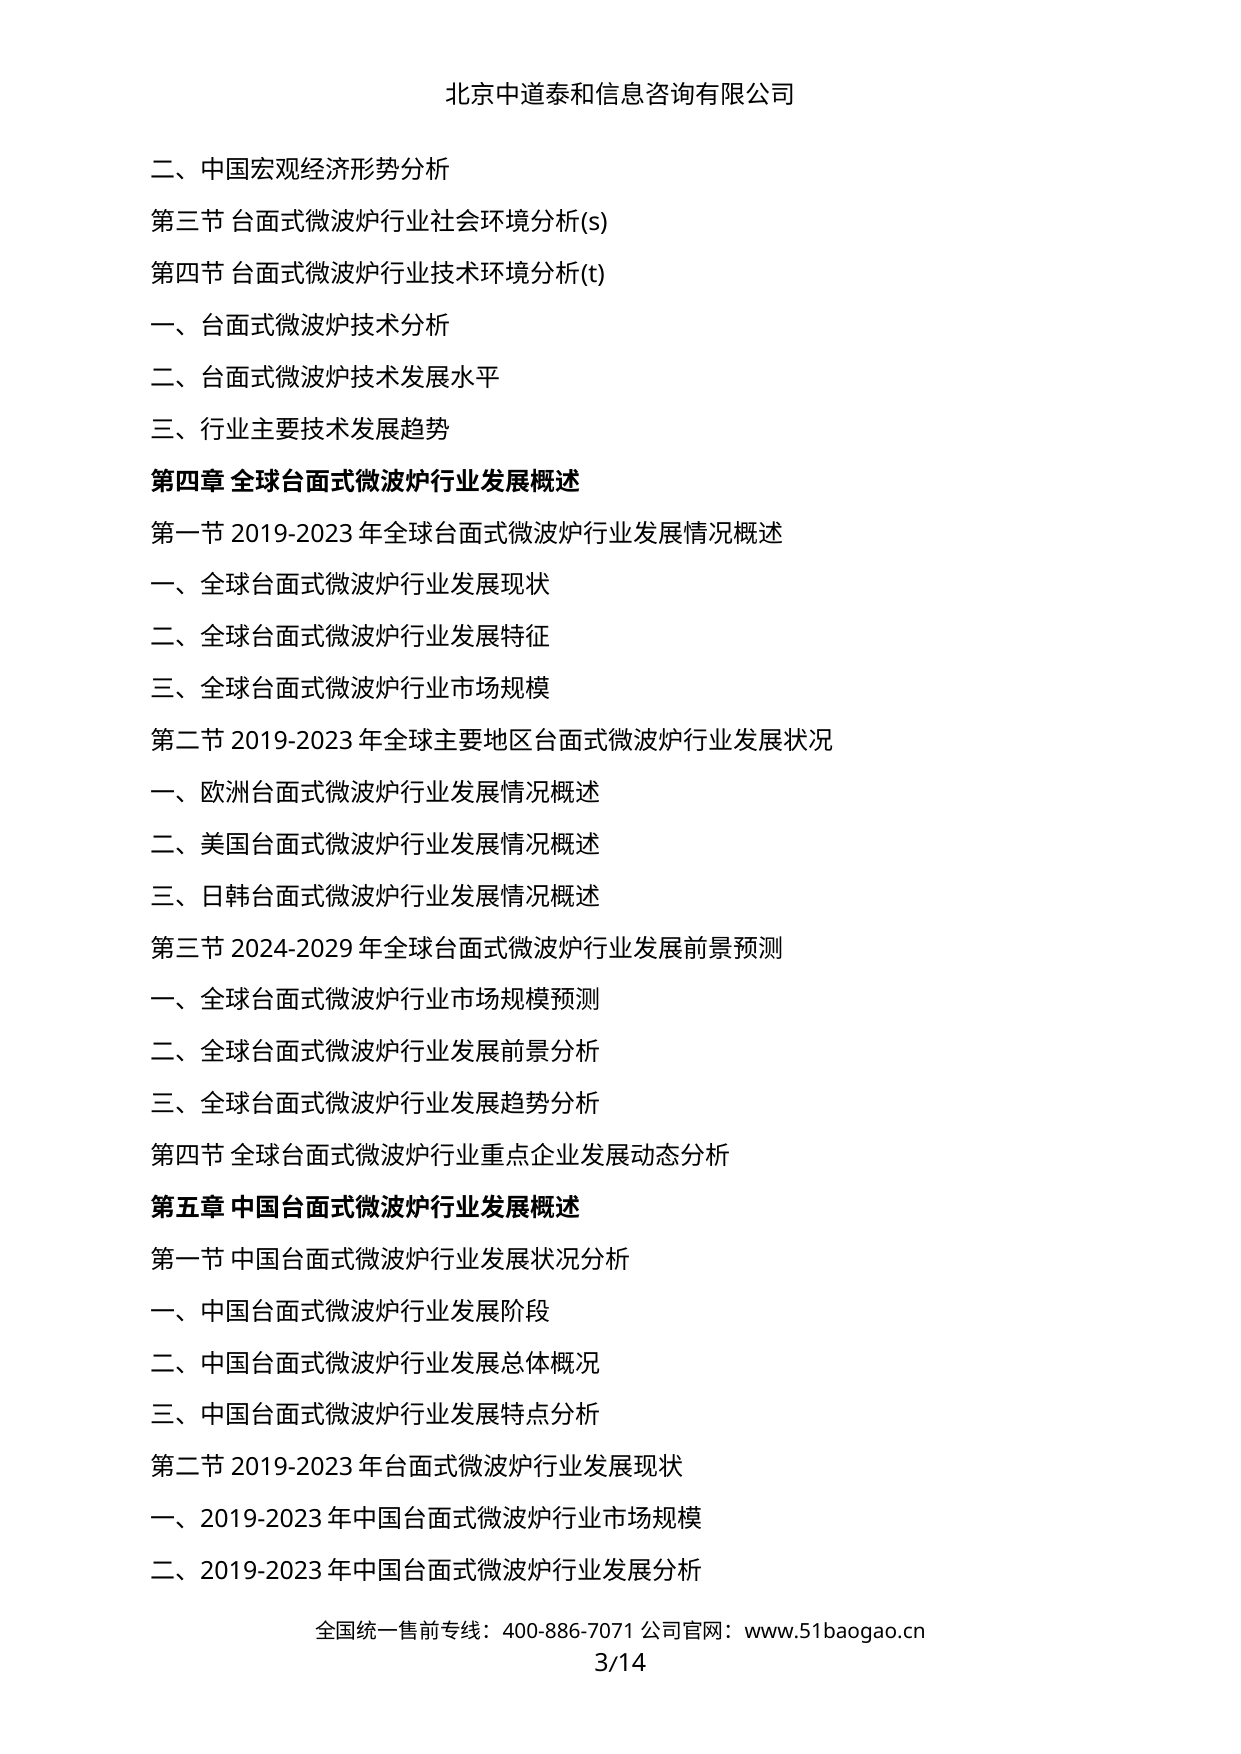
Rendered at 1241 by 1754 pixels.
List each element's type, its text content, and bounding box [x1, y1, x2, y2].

text 第四节 台面式微波炉行业技术环境分析(t) [150, 254, 1090, 290]
text 二、美国台面式微波炉行业发展情况概述 [150, 824, 1090, 861]
text 一、2019-2023年中国台面式微波炉行业市场规模 [150, 1499, 1090, 1535]
text 三、日韩台面式微波炉行业发展情况概述 [150, 876, 1090, 912]
text 二、台面式微波炉技术发展水平 [150, 357, 1090, 394]
text 一、中国台面式微波炉行业发展阶段 [150, 1291, 1090, 1327]
text 第四章 全球台面式微波炉行业发展概述 [150, 461, 1090, 497]
text 二、全球台面式微波炉行业发展特征 [150, 617, 1090, 653]
text 一、欧洲台面式微波炉行业发展情况概述 [150, 772, 1090, 809]
text 三、全球台面式微波炉行业发展趋势分析 [150, 1084, 1090, 1120]
text 第五章 中国台面式微波炉行业发展概述 [150, 1187, 1090, 1224]
text 二、全球台面式微波炉行业发展前景分析 [150, 1032, 1090, 1068]
text 三、行业主要技术发展趋势 [150, 409, 1090, 446]
text 二、中国台面式微波炉行业发展总体概况 [150, 1343, 1090, 1379]
text 第二节 2019-2023年台面式微波炉行业发展现状 [150, 1447, 1090, 1483]
text 第一节 2019-2023年全球台面式微波炉行业发展情况概述 [150, 513, 1090, 549]
text 一、全球台面式微波炉行业市场规模预测 [150, 980, 1090, 1016]
text 二、中国宏观经济形势分析 [150, 150, 1090, 186]
text 一、台面式微波炉技术分析 [150, 306, 1090, 342]
text 第三节 台面式微波炉行业社会环境分析(s) [150, 202, 1090, 238]
text 三、全球台面式微波炉行业市场规模 [150, 669, 1090, 705]
text 第二节 2019-2023年全球主要地区台面式微波炉行业发展状况 [150, 721, 1090, 757]
text 三、中国台面式微波炉行业发展特点分析 [150, 1395, 1090, 1431]
text 二、2019-2023年中国台面式微波炉行业发展分析 [150, 1551, 1090, 1587]
text 第三节 2024-2029年全球台面式微波炉行业发展前景预测 [150, 928, 1090, 964]
text 一、全球台面式微波炉行业发展现状 [150, 565, 1090, 601]
text 第一节 中国台面式微波炉行业发展状况分析 [150, 1239, 1090, 1276]
text 第四节 全球台面式微波炉行业重点企业发展动态分析 [150, 1136, 1090, 1172]
